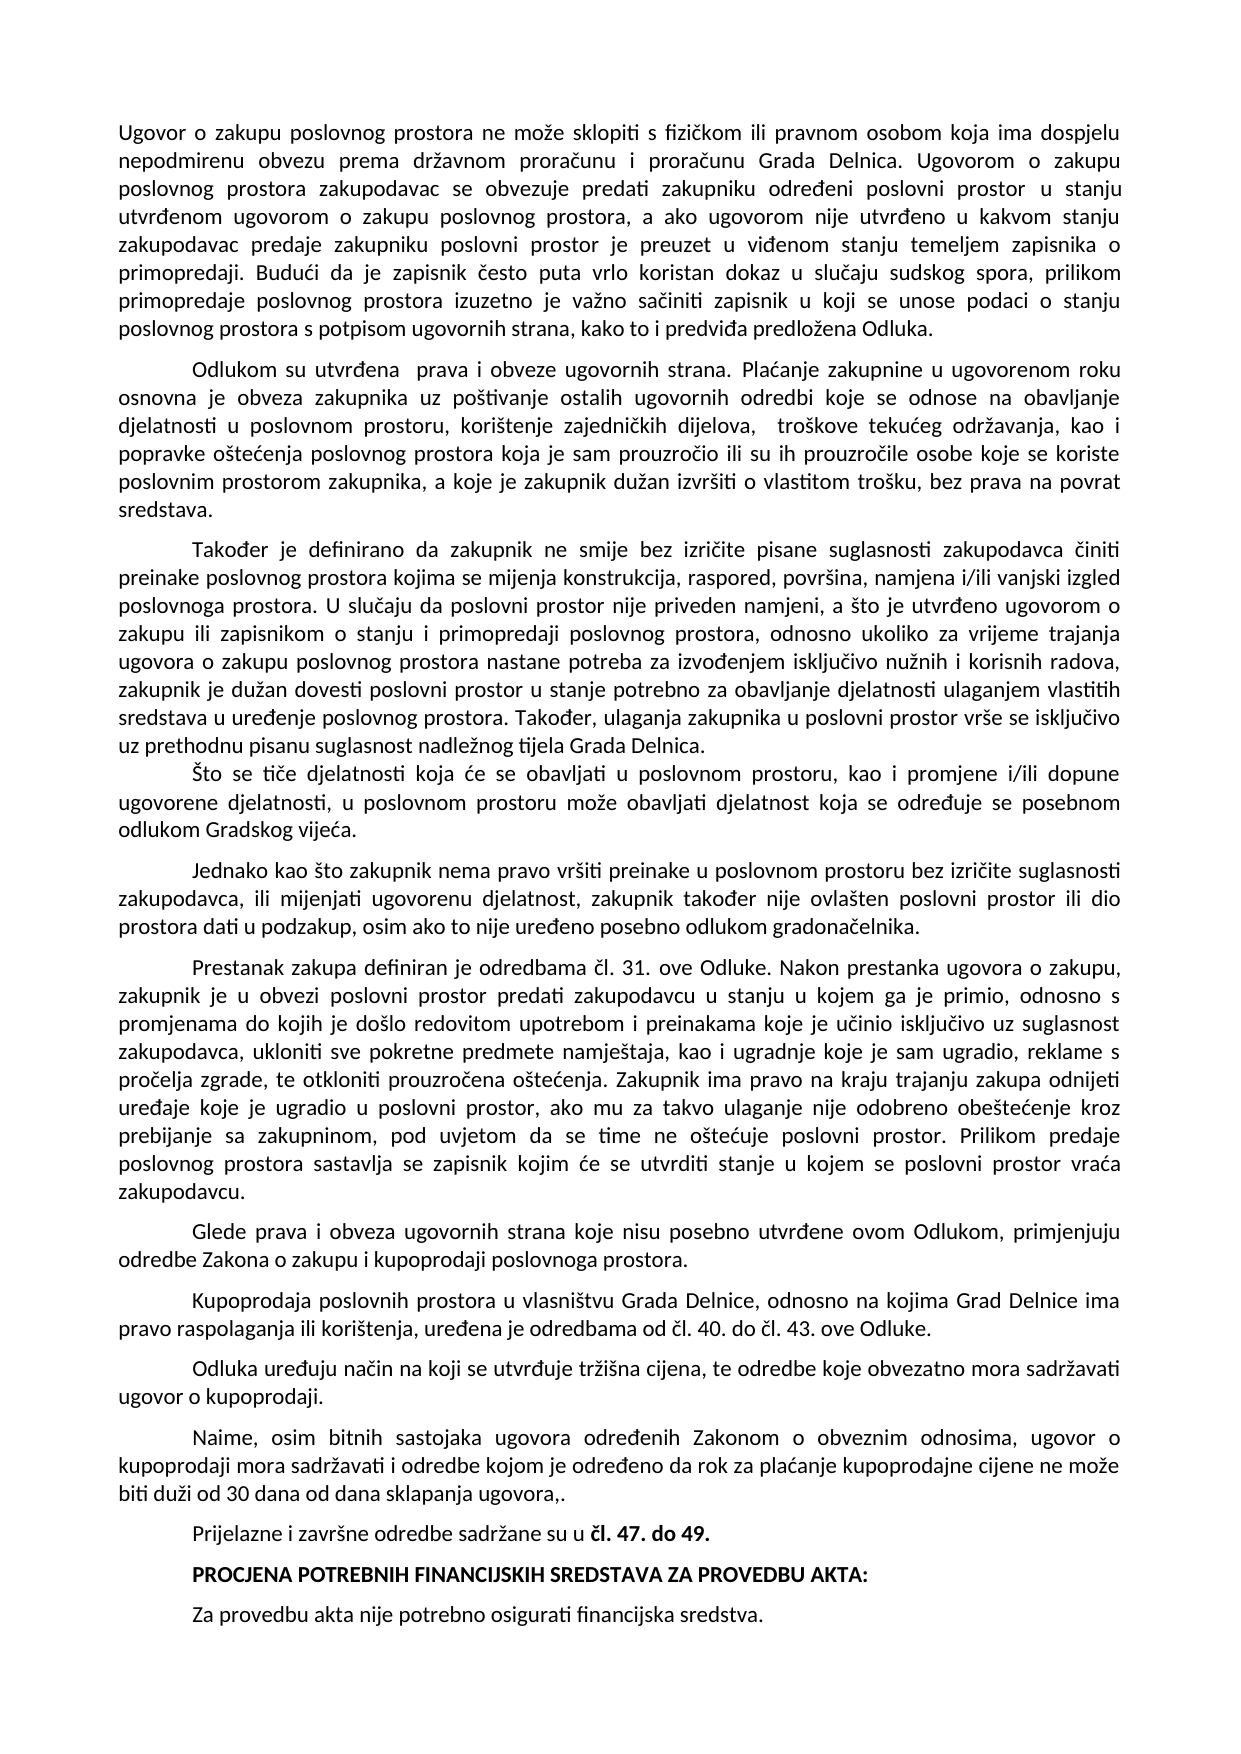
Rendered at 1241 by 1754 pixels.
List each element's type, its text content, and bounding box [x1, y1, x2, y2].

text Naime, osim bitnih sastojaka ugovora određenih Zakonom o obveznim odnosima, ugovor o kupoprodaji mora sadržavati i odredbe kojom je određeno da rok za plaćanje kupoprodajne cijene ne može biti duži od 30 dana od dana sklapanja ugovora,. [118, 1423, 1122, 1507]
text Kupoprodaja poslovnih prostora u vlasništvu Grada Delnice, odnosno na kojima Grad Delnice ima pravo raspolaganja ili korištenja, uređena je odredbama od čl. 40. do čl. 43. ove Odluke. [118, 1286, 1122, 1342]
text Što se tiče djelatnosti koja će se obavljati u poslovnom prostoru, kao i promjene i/ili dopune ugovorene djelatnosti, u poslovnom prostoru može obavljati djelatnost koja se određuje se posebnom odlukom Gradskog vijeća. [118, 759, 1122, 844]
text Odluka uređuju način na koji se utvrđuje tržišna cijena, te odredbe koje obvezatno mora sadržavati ugovor o kupoprodaji. [118, 1354, 1122, 1411]
text Također je definirano da zakupnik ne smije bez izričite pisane suglasnosti zakupodavca činiti preinake poslovnog prostora kojima se mijenja konstrukcija, raspored, površina, namjena i/ili vanjski izgled poslovnoga prostora. U slučaju da poslovni prostor nije priveden namjeni, a što je utvrđeno ugovorom o zakupu ili zapisnikom o stanju i primopredaji poslovnog prostora, odnosno ukoliko za vrijeme trajanja ugovora o zakupu poslovnog prostora nastane potreba za izvođenjem isključivo nužnih i korisnih radova, zakupnik je dužan dovesti poslovni prostor u stanje potrebno za obavljanje djelatnosti ulaganjem vlastitih sredstava u uređenje poslovnog prostora. Također, ulaganja zakupnika u poslovni prostor vrše se isključivo uz prethodnu pisanu suglasnost nadležnog tijela Grada Delnica. [118, 535, 1122, 759]
text Prijelazne i završne odredbe sadržane su u čl. 47. do 49. [118, 1519, 1122, 1548]
text Za provedbu akta nije potrebno osigurati financijska sredstva. [118, 1601, 1122, 1629]
text Jednako kao što zakupnik nema pravo vršiti preinake u poslovnom prostoru bez izričite suglasnosti zakupodavca, ili mijenjati ugovorenu djelatnost, zakupnik također nije ovlašten poslovni prostor ili dio prostora dati u podzakup, osim ako to nije uređeno posebno odlukom gradonačelnika. [118, 856, 1122, 940]
text Odlukom su utvrđena prava i obveze ugovornih strana. Plaćanje zakupnine u ugovorenom roku osnovna je obveza zakupnika uz poštivanje ostalih ugovornih odredbi koje se odnose na obavljanje djelatnosti u poslovnom prostoru, korištenje zajedničkih dijelova, troškove tekućeg održavanja, kao i popravke oštećenja poslovnog prostora koja je sam prouzročio ili su ih prouzročile osobe koje se koriste poslovnim prostorom zakupnika, a koje je zakupnik dužan izvršiti o vlastitom trošku, bez prava na povrat sredstava. [118, 355, 1122, 523]
text Prestanak zakupa definiran je odredbama čl. 31. ove Odluke. Nakon prestanka ugovora o zakupu, zakupnik je u obvezi poslovni prostor predati zakupodavcu u stanju u kojem ga je primio, odnosno s promjenama do kojih je došlo redovitom upotrebom i preinakama koje je učinio isključivo uz suglasnost zakupodavca, ukloniti sve pokretne predmete namještaja, kao i ugradnje koje je sam ugradio, reklame s pročelja zgrade, te otkloniti prouzročena oštećenja. Zakupnik ima pravo na kraju trajanju zakupa odnijeti uređaje koje je ugradio u poslovni prostor, ako mu za takvo ulaganje nije odobreno obeštećenje kroz prebijanje sa zakupninom, pod uvjetom da se time ne oštećuje poslovni prostor. Prilikom predaje poslovnog prostora sastavlja se zapisnik kojim će se utvrditi stanje u kojem se poslovni prostor vraća zakupodavcu. [118, 953, 1122, 1205]
text Glede prava i obveza ugovornih strana koje nisu posebno utvrđene ovom Odlukom, primjenjuju odredbe Zakona o zakupu i kupoprodaji poslovnoga prostora. [118, 1217, 1122, 1273]
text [118, 118, 1122, 342]
text PROCJENA POTREBNIH FINANCIJSKIH SREDSTAVA ZA PROVEDBU AKTA: [118, 1560, 1122, 1588]
